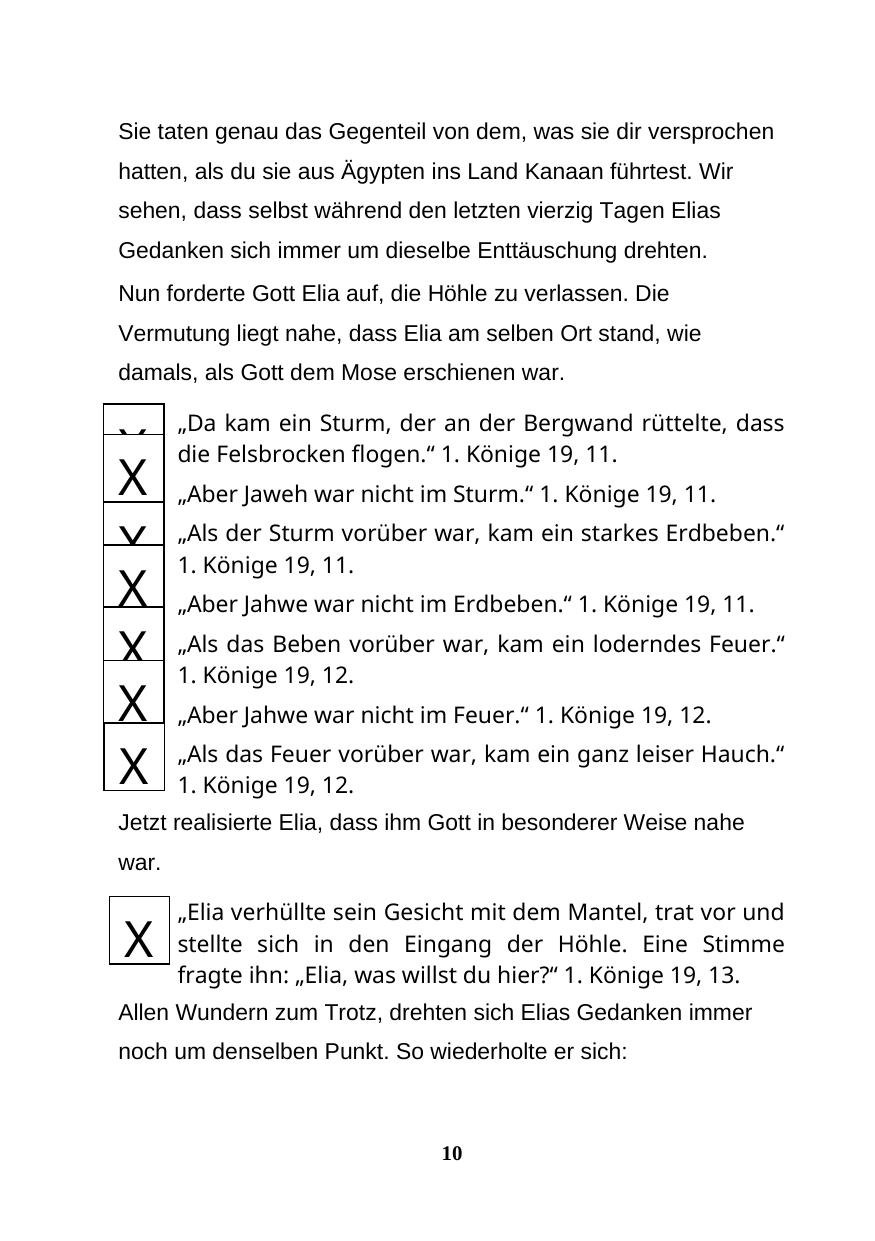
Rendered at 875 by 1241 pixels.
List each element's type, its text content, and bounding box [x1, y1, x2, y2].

text „Elia verhüllte sein Gesicht mit dem Mantel, trat vor und stellte sich in den Eingang der Höhle. Eine Stimme fragte ihn: „Elia, was willst du hier?“ 1. Könige 19, 13. [177, 896, 785, 990]
text „Aber Jaweh war nicht im Sturm.“ 1. Könige 19, 11. [177, 478, 785, 509]
text „Aber Jahwe war nicht im Erdbeben.“ 1. Könige 19, 11. [177, 588, 785, 619]
list Nun forderte Gott Elia auf, die Höhle zu verlassen. Die Vermutung liegt nahe, dass Elia am selben Ort stand, wie damals, als Gott dem Mose erschienen war. [118, 280, 785, 386]
list Jetzt realisierte Elia, dass ihm Gott in besonderer Weise nahe war. [118, 809, 785, 875]
text „Aber Jahwe war nicht im Feuer.“ 1. Könige 19, 12. [177, 699, 785, 730]
text „Da kam ein Sturm, der an der Bergwand rüttelte, dass die Felsbrocken flogen.“ 1. Könige 19, 11. [177, 407, 785, 469]
text „Als das Feuer vorüber war, kam ein ganz leiser Hauch.“ 1. Könige 19, 12. [177, 738, 785, 801]
text „Als das Beben vorüber war, kam ein loderndes Feuer.“ 1. Könige 19, 12. [177, 628, 785, 690]
list Sie taten genau das Gegenteil von dem, was sie dir versprochen hatten, als du sie aus Ägypten ins Land Kanaan führtest. Wir sehen, dass selbst während den letzten vierzig Tagen Elias Gedanken sich immer um dieselbe Enttäuschung drehten. [118, 118, 785, 263]
list Allen Wundern zum Trotz, drehten sich Elias Gedanken immer noch um denselben Punkt. So wiederholte er sich: [118, 998, 785, 1064]
text „Als der Sturm vorüber war, kam ein starkes Erdbeben.“ 1. Könige 19, 11. [177, 517, 785, 580]
